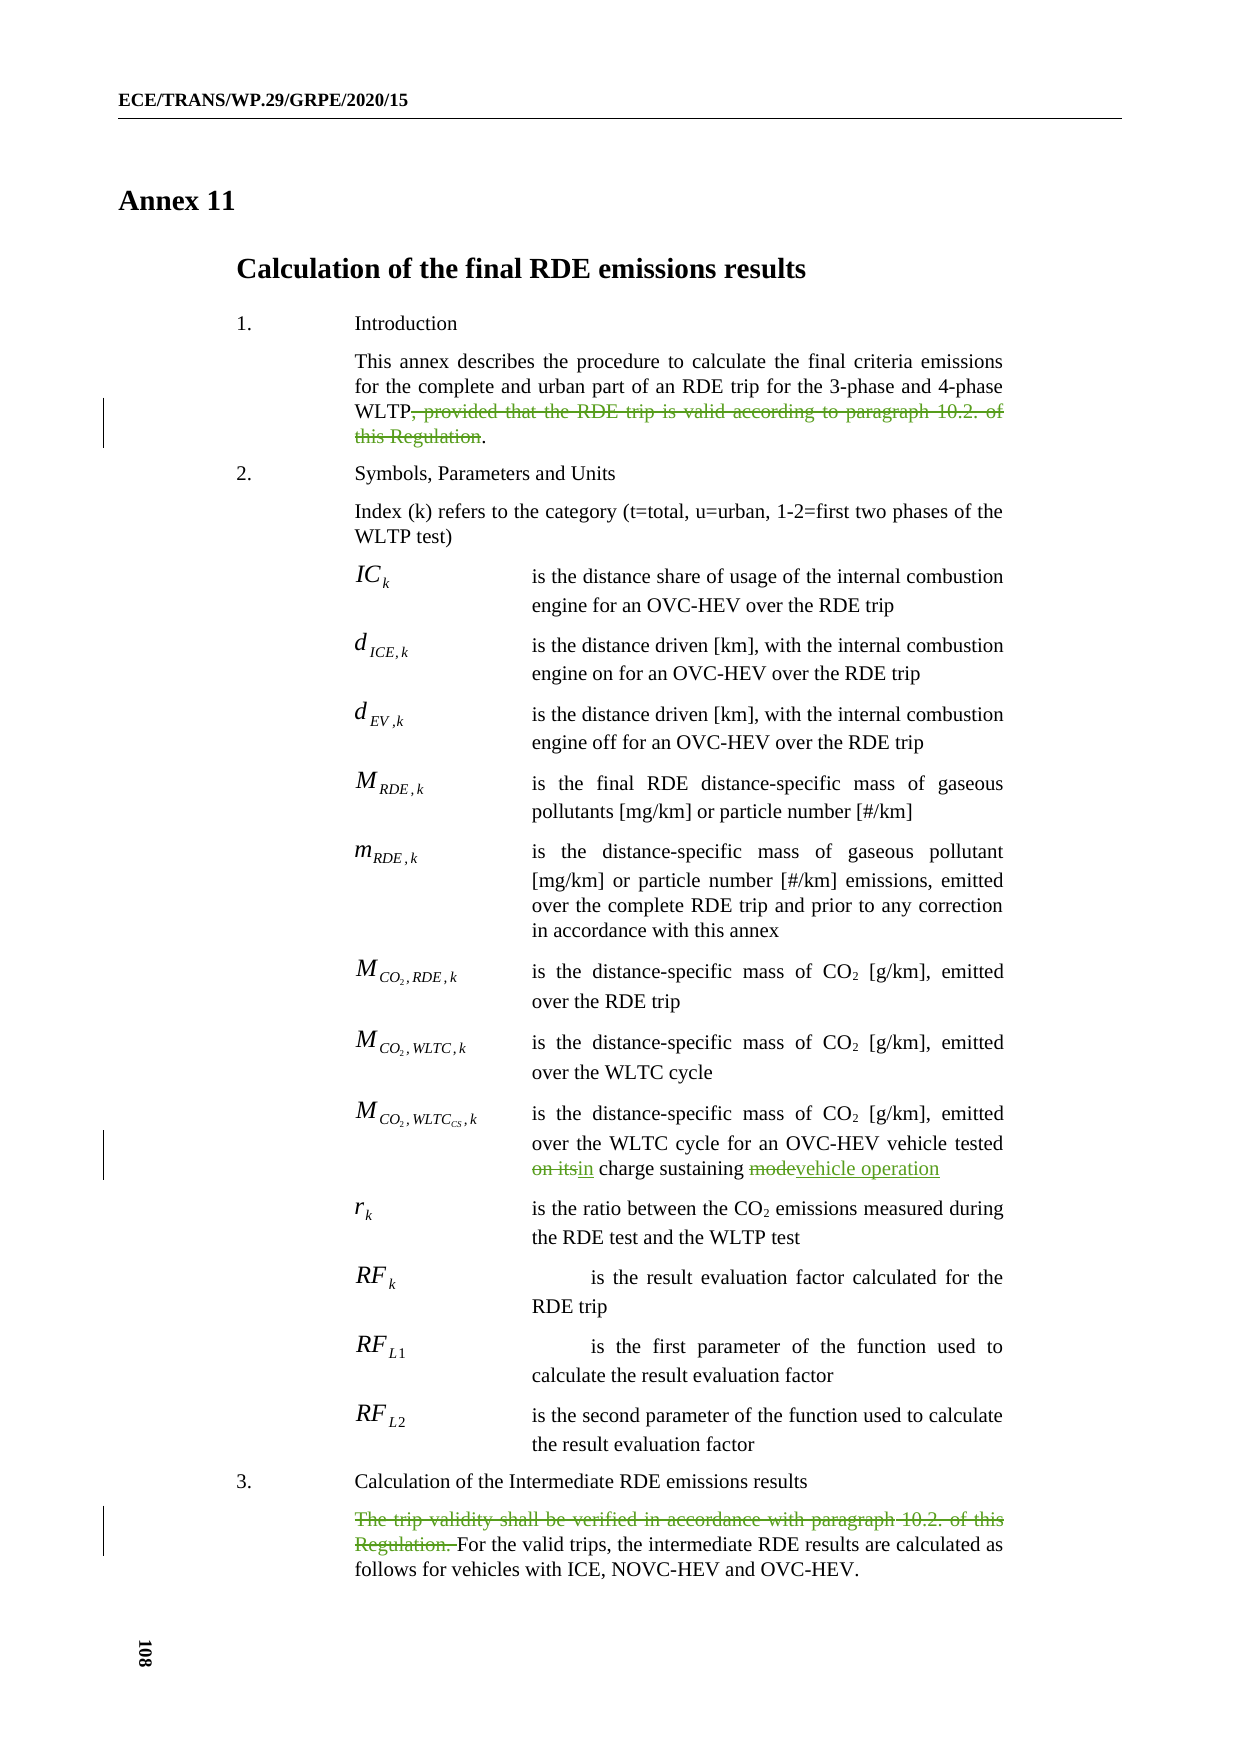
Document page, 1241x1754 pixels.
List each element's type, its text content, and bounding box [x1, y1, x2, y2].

text is the distance-specific mass of CO2 [g/km], emitted over the WLTC cycle [354, 1026, 1004, 1084]
text is the first parameter of the function used to calculate the result evaluation factor [354, 1330, 1004, 1387]
text is the distance driven [km], with the internal combustion engine off for an OVC-HEV over the RDE trip [354, 698, 1004, 754]
text is the second parameter of the function used to calculate the result evaluation factor [354, 1399, 1004, 1456]
text This annex describes the procedure to calculate the final criteria emissions for the complete and urban part of an RDE trip for the 3-phase and 4-phase WLTP. [354, 348, 1004, 448]
text 1. Introduction [236, 310, 1004, 335]
text 3. Calculation of the Intermediate RDE emissions results [236, 1468, 1004, 1493]
text is the ratio between the CO2 emissions measured during the RDE test and the WLTP test [354, 1193, 1004, 1249]
text is the distance-specific mass of CO2 [g/km], emitted over the RDE trip [354, 954, 1004, 1013]
text is the distance-specific mass of CO2 [g/km], emitted over the WLTC cycle for an OVC-HEV vehicle tested charge sustaining [354, 1097, 1004, 1180]
text is the distance share of usage of the internal combustion engine for an OVC-HEV over the RDE trip [354, 560, 1004, 617]
text is the final RDE distance-specific mass of gaseous pollutants [mg/km] or particle number [#/km] [354, 767, 1004, 823]
text is the distance-specific mass of gaseous pollutant [mg/km] or particle number [#/km] emissions, emitted over the complete RDE trip and prior to any correction in accordance with this annex [354, 836, 1004, 942]
text is the distance driven [km], with the internal combustion engine on for an OVC-HEV over the RDE trip [354, 629, 1004, 685]
text Calculation of the final RDE emissions results [118, 254, 1004, 285]
text 2. Symbols, Parameters and Units [236, 460, 1004, 485]
text is the result evaluation factor calculated for the RDE trip [354, 1261, 1004, 1318]
text Annex 11 [118, 185, 1004, 216]
text Index (k) refers to the category (t=total, u=urban, 1-2=first two phases of the WLTP test) [354, 498, 1004, 548]
text For the valid trips, the intermediate RDE results are calculated as follows for vehicles with ICE, NOVC-HEV and OVC-HEV. [354, 1506, 1004, 1581]
